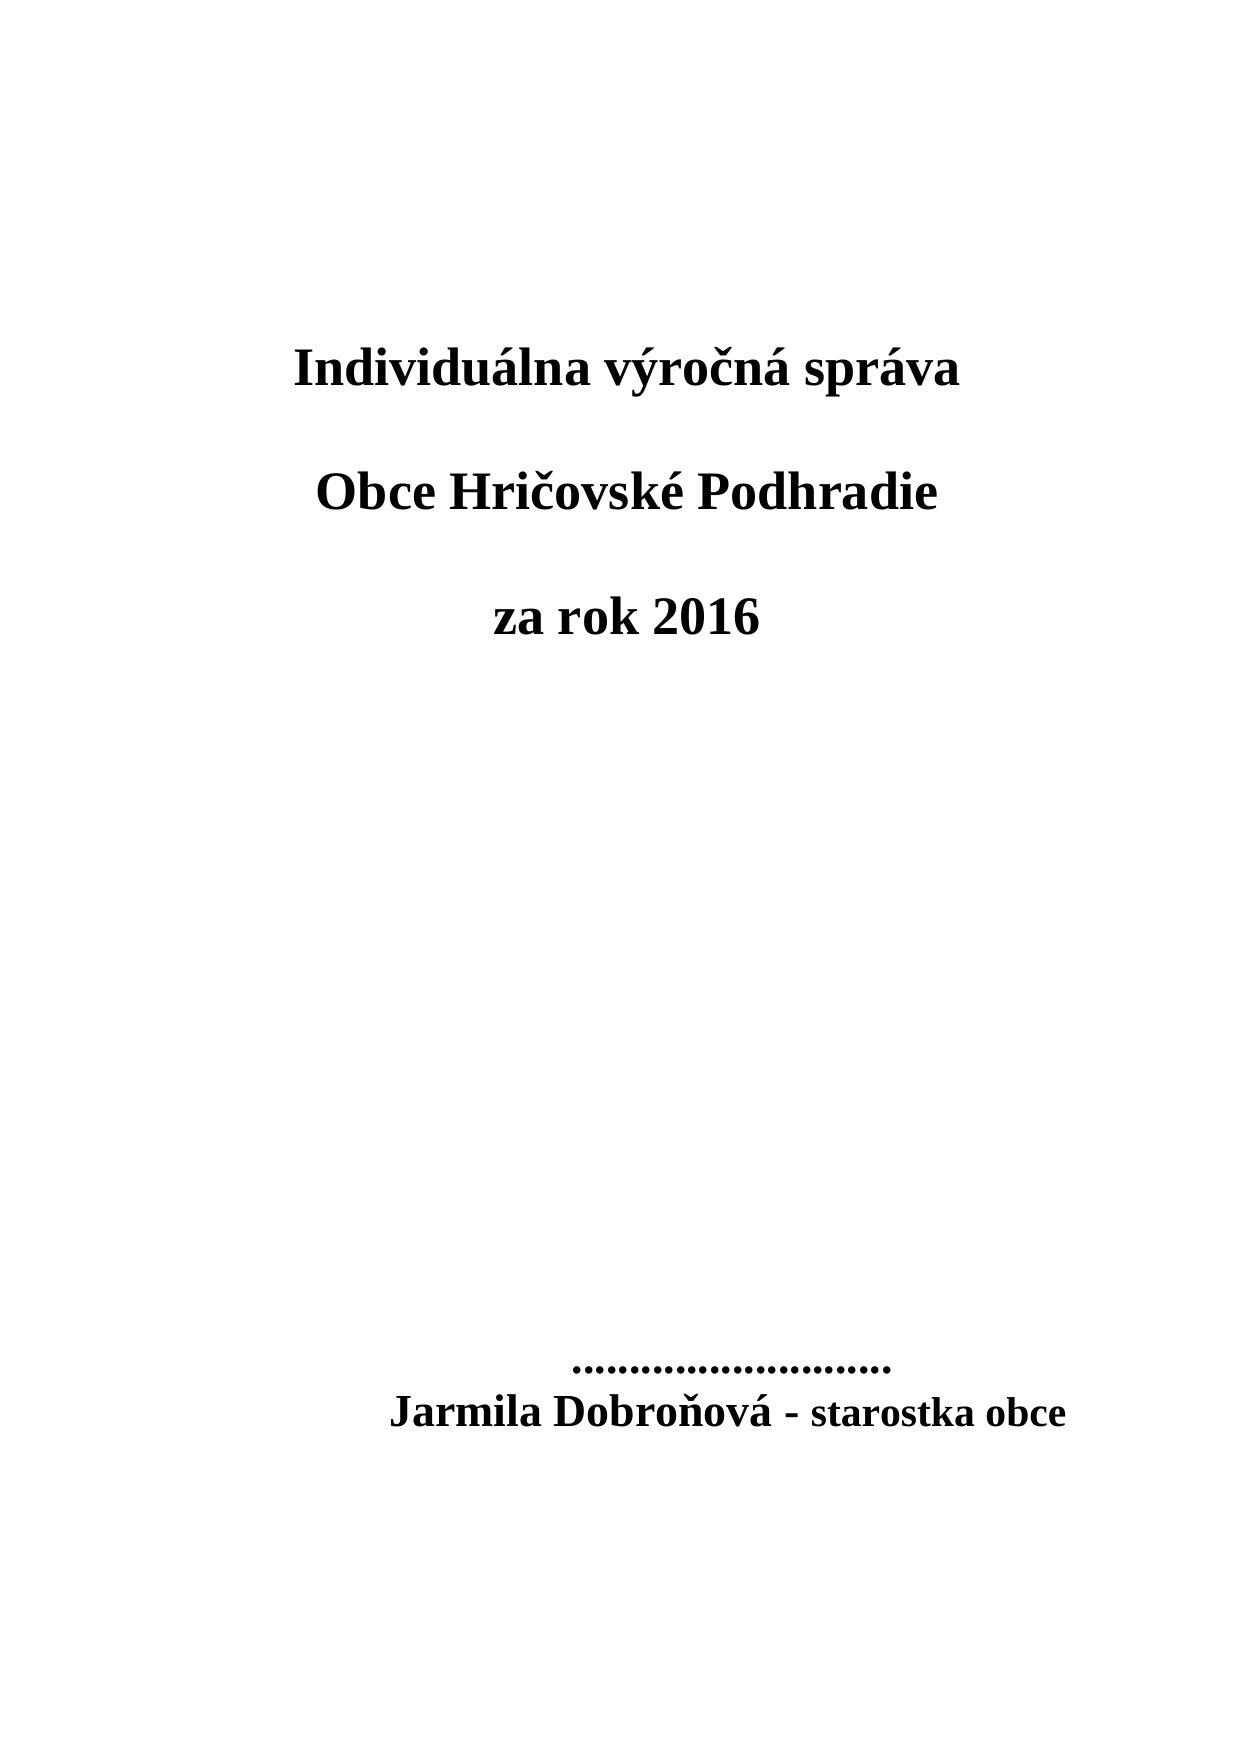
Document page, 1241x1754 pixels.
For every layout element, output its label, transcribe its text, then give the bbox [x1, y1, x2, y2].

text ............................ [148, 1331, 1106, 1384]
text Jarmila Dobroňová - starostka obce [148, 1384, 1106, 1437]
text Individuálna výročná správa [148, 334, 1106, 397]
text za rok 2016 [148, 584, 1106, 646]
text Obce Hričovské Podhradie [148, 459, 1106, 521]
